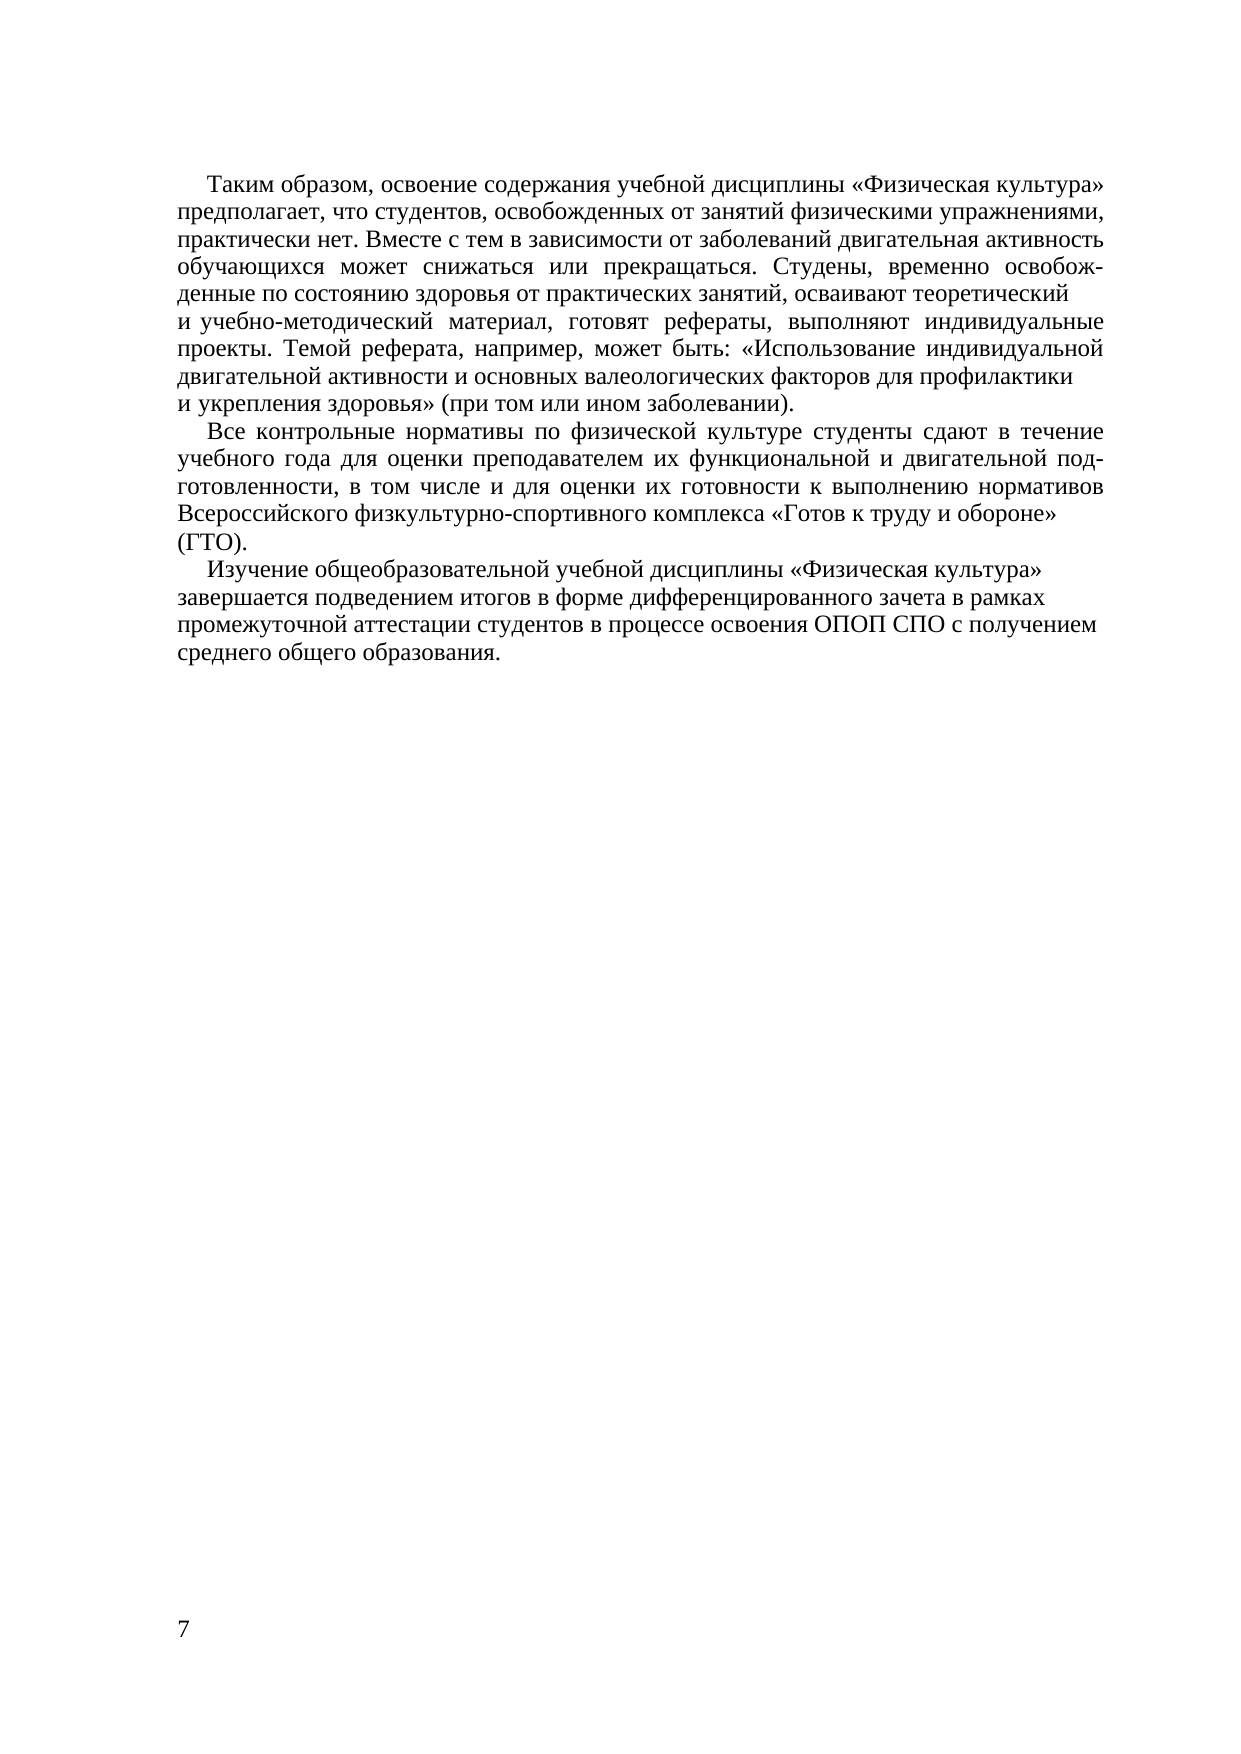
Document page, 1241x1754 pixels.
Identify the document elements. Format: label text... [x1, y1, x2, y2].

text Таким образом, освоение содержания учебной дисциплины «Физическая культура» предполагает, что студентов, освобожденных от занятий физическими упражнениями, практически нет. Вместе с тем в зависимости от заболеваний двигательная активность обучающихся может снижаться или прекращаться. Студены, временно освобож-денные по состоянию здоровья от практических занятий, осваивают теоретический [177, 170, 1105, 307]
text Изучение общеобразовательной учебной дисциплины «Физическая культура» завершается подведением итогов в форме дифференцированного зачета в рамках промежуточной аттестации студентов в процессе освоения ОПОП СПО с получением среднего общего образования. [177, 556, 1105, 666]
list укрепления здоровья» (при том или ином заболевании). [177, 390, 1105, 417]
text 7 [177, 1586, 1105, 1642]
text Все контрольные нормативы по физической культуре студенты сдают в течение учебного года для оценки преподавателем их функциональной и двигательной под-готовленности, в том числе и для оценки их готовности к выполнению нормативов Всероссийского физкультурно-спортивного комплекса «Готов к труду и обороне» [177, 417, 1105, 527]
list учебно-методический материал, готовят рефераты, выполняют индивидуальные проекты. Темой реферата, например, может быть: «Использование индивидуальной двигательной активности и основных валеологических факторов для профилактики [177, 308, 1105, 390]
text (ГТО). [177, 527, 1105, 556]
